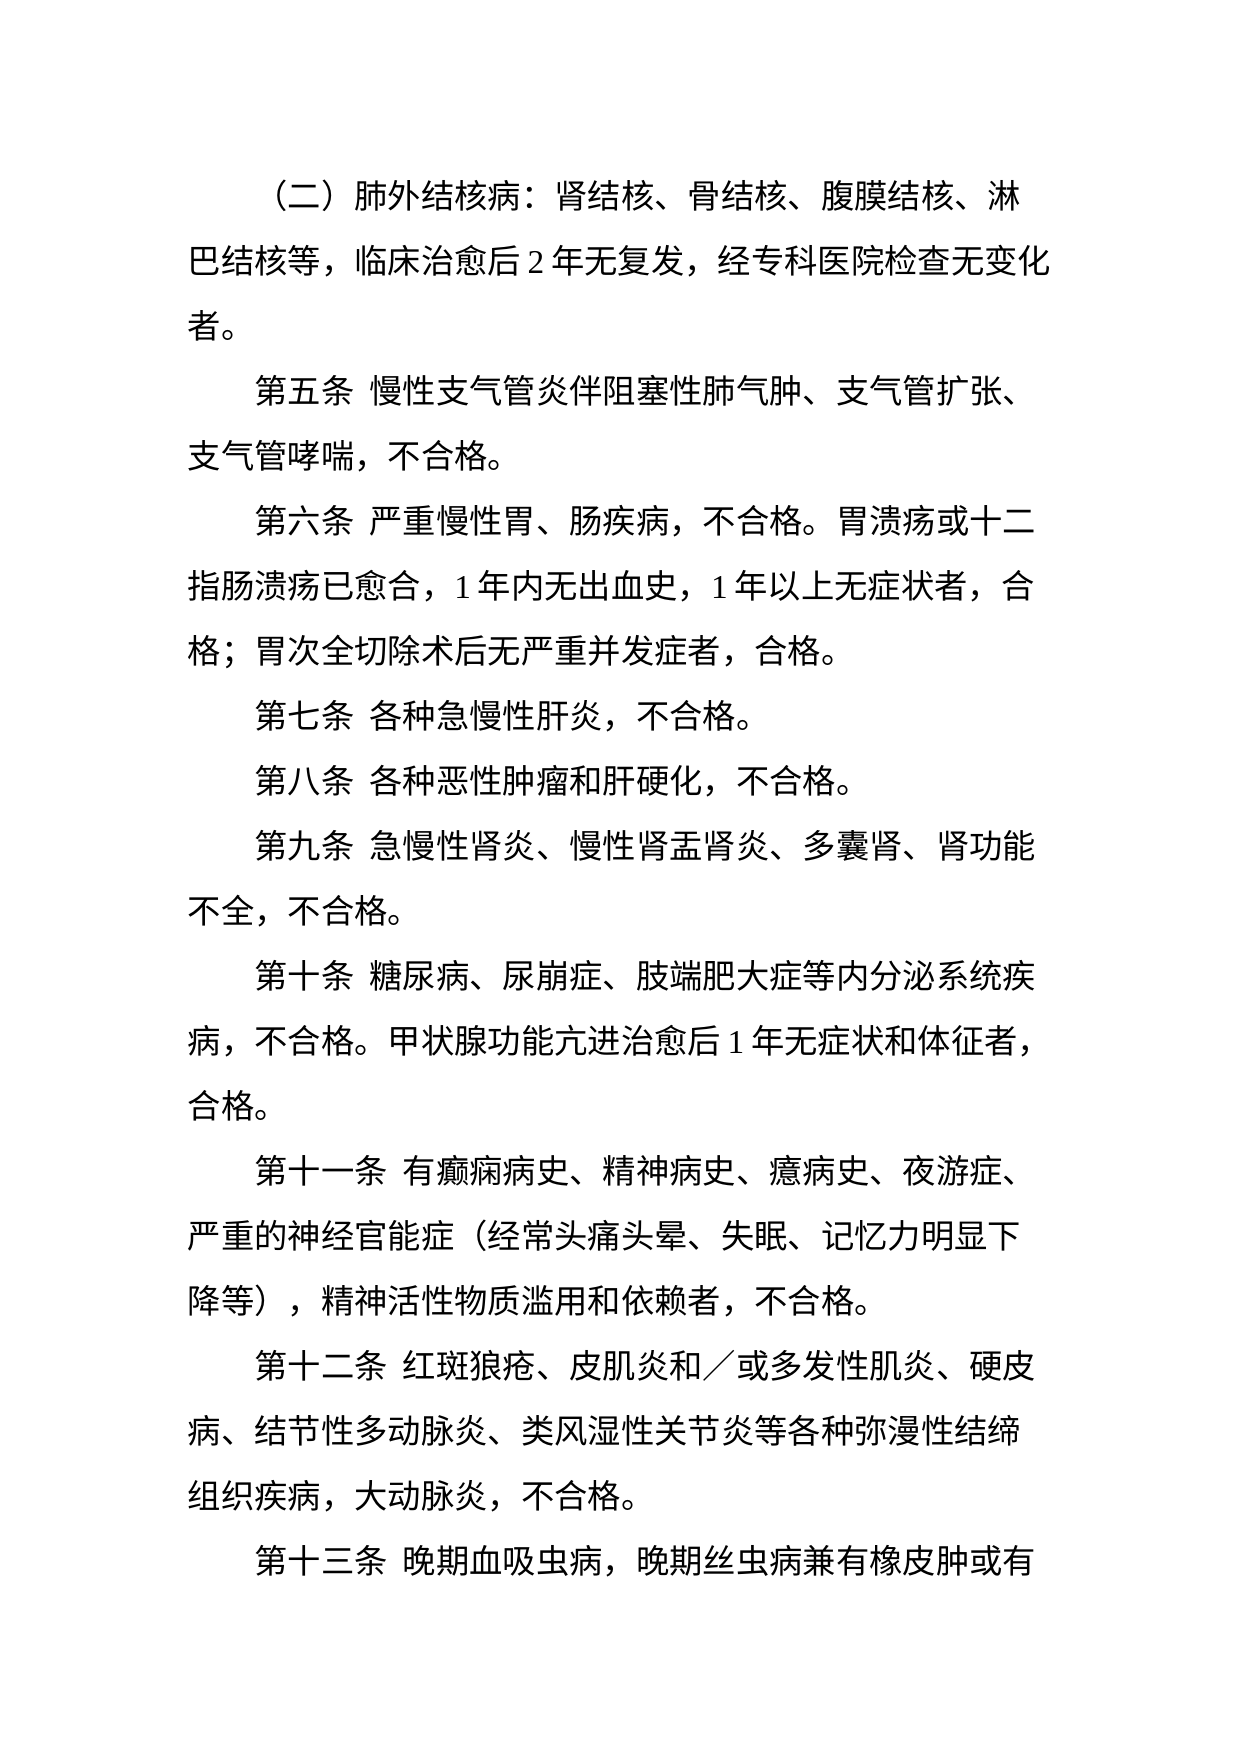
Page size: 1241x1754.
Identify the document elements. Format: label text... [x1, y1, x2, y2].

text 第七条 各种急慢性肝炎，不合格。 [187, 682, 1053, 747]
text 第五条 慢性支气管炎伴阻塞性肺气肿、支气管扩张、支气管哮喘，不合格。 [187, 357, 1053, 487]
text 第八条 各种恶性肿瘤和肝硬化，不合格。 [187, 747, 1053, 812]
text 第九条 急慢性肾炎、慢性肾盂肾炎、多囊肾、肾功能不全，不合格。 [187, 812, 1053, 942]
text 第十条 糖尿病、尿崩症、肢端肥大症等内分泌系统疾病，不合格。甲状腺功能亢进治愈后1年无症状和体征者，合格。 [187, 942, 1053, 1137]
text 第十一条 有癫痫病史、精神病史、癔病史、夜游症、严重的神经官能症（经常头痛头晕、失眠、记忆力明显下降等），精神活性物质滥用和依赖者，不合格。 [187, 1137, 1053, 1332]
text 第六条 严重慢性胃、肠疾病，不合格。胃溃疡或十二指肠溃疡已愈合，1年内无出血史，1年以上无症状者，合格；胃次全切除术后无严重并发症者，合格。 [187, 487, 1053, 682]
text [187, 1527, 1053, 1592]
text （二）肺外结核病：肾结核、骨结核、腹膜结核、淋巴结核等，临床治愈后2年无复发，经专科医院检查无变化者。 [187, 162, 1053, 357]
text 第十二条 红斑狼疮、皮肌炎和／或多发性肌炎、硬皮病、结节性多动脉炎、类风湿性关节炎等各种弥漫性结缔组织疾病，大动脉炎，不合格。 [187, 1332, 1053, 1527]
